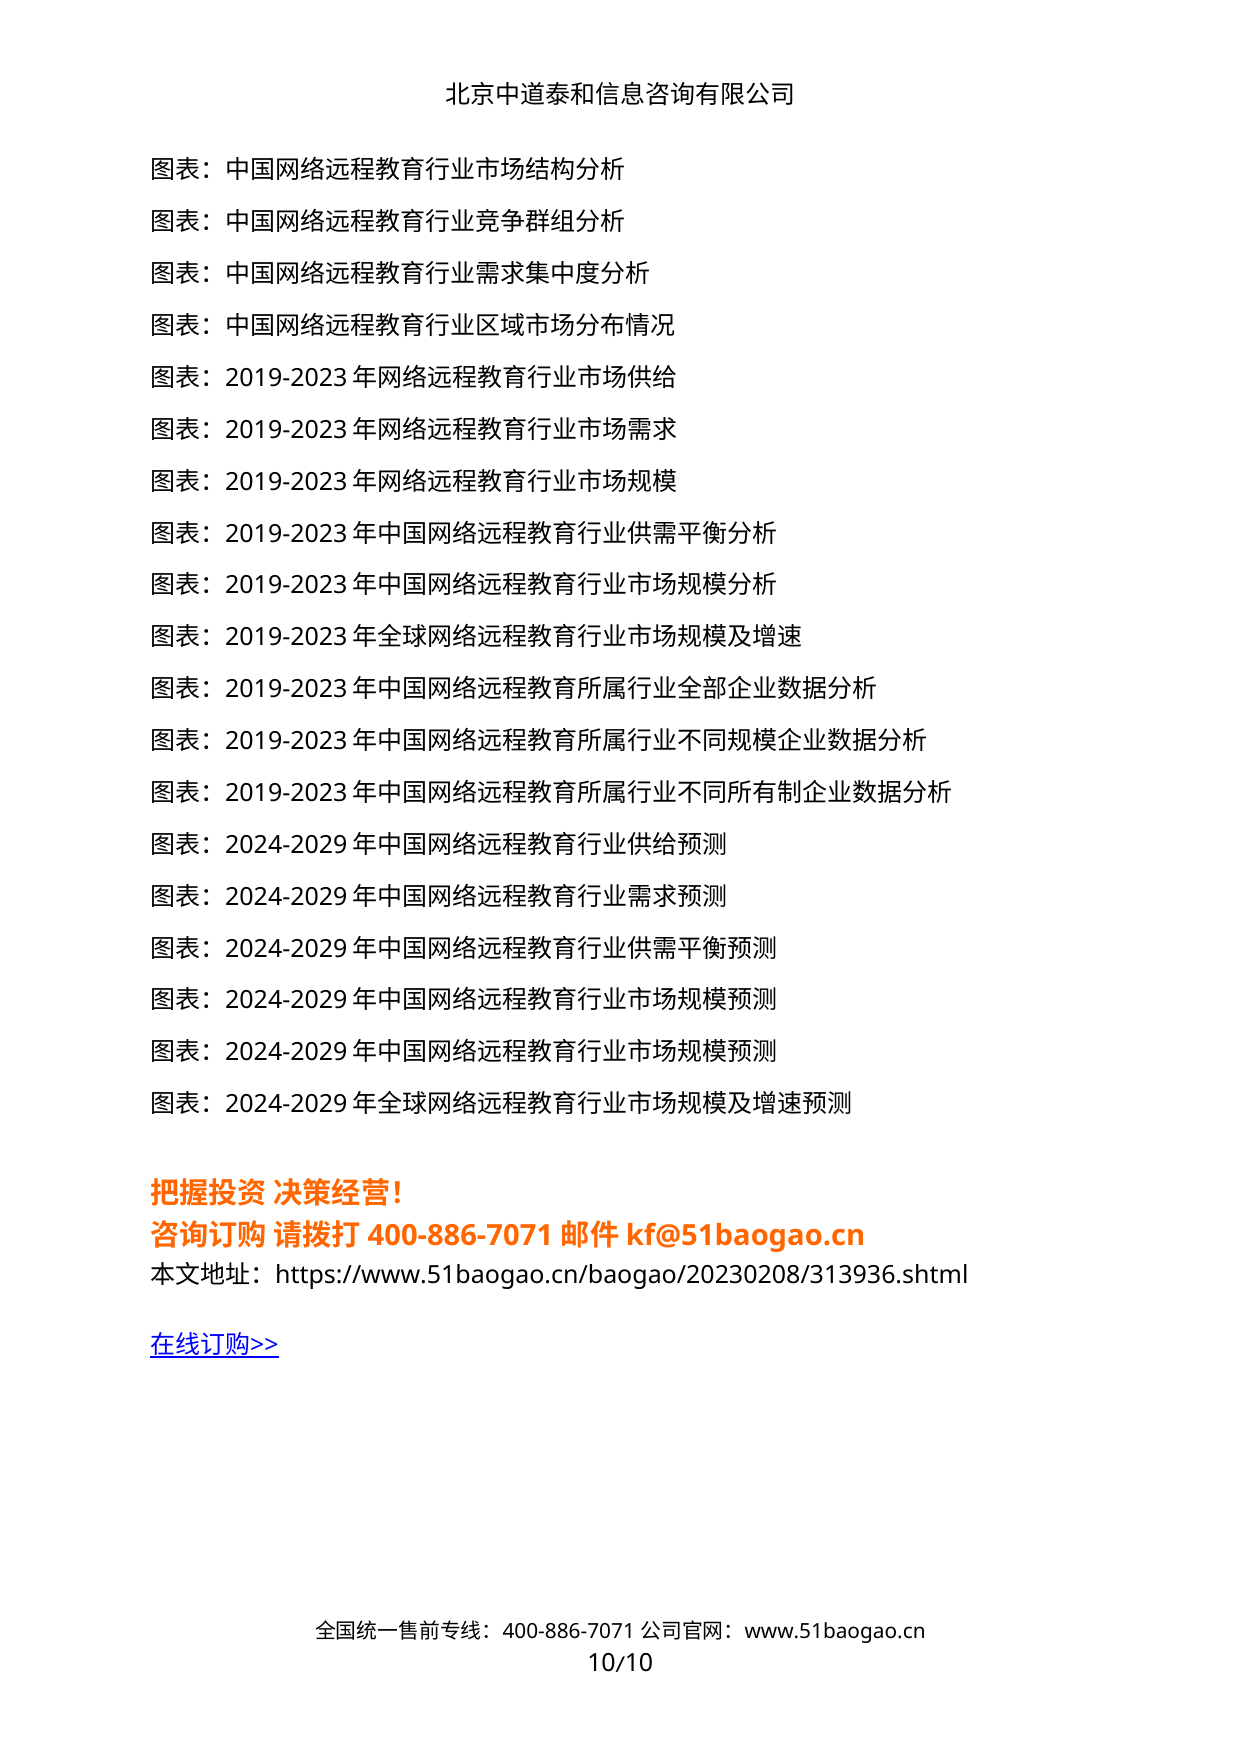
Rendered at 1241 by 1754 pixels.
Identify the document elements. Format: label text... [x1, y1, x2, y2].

text 图表：2024-2029年中国网络远程教育行业供需平衡预测 [150, 928, 1090, 964]
text 图表：2019-2023年中国网络远程教育所属行业不同规模企业数据分析 [150, 721, 1090, 757]
text 图表：2024-2029年全球网络远程教育行业市场规模及增速预测 [150, 1084, 1090, 1120]
text 图表：2019-2023年中国网络远程教育行业供需平衡分析 [150, 513, 1090, 549]
text 图表：2024-2029年中国网络远程教育行业市场规模预测 [150, 980, 1090, 1016]
text 图表：2019-2023年中国网络远程教育所属行业全部企业数据分析 [150, 669, 1090, 705]
text 图表：中国网络远程教育行业区域市场分布情况 [150, 306, 1090, 342]
text 图表：2019-2023年网络远程教育行业市场需求 [150, 409, 1090, 446]
text 把握投资 决策经营！咨询订购 请拨打 400-886-7071 邮件 kf@51baogao.cn本文地址：https://www.51baogao.cn/baogao/20230208/313936.shtml [150, 1136, 1090, 1291]
text 图表：中国网络远程教育行业需求集中度分析 [150, 254, 1090, 290]
text 图表：2024-2029年中国网络远程教育行业供给预测 [150, 824, 1090, 861]
text 图表：中国网络远程教育行业市场结构分析 [150, 150, 1090, 186]
text 图表：2019-2023年网络远程教育行业市场规模 [150, 461, 1090, 497]
text 图表：2024-2029年中国网络远程教育行业市场规模预测 [150, 1032, 1090, 1068]
text 图表：中国网络远程教育行业竞争群组分析 [150, 202, 1090, 238]
text 图表：2019-2023年网络远程教育行业市场供给 [150, 357, 1090, 394]
text 图表：2019-2023年中国网络远程教育行业市场规模分析 [150, 565, 1090, 601]
text 图表：2024-2029年中国网络远程教育行业需求预测 [150, 876, 1090, 912]
text 在线订购>> [150, 1291, 1090, 1361]
text 图表：2019-2023年中国网络远程教育所属行业不同所有制企业数据分析 [150, 772, 1090, 809]
text 图表：2019-2023年全球网络远程教育行业市场规模及增速 [150, 617, 1090, 653]
